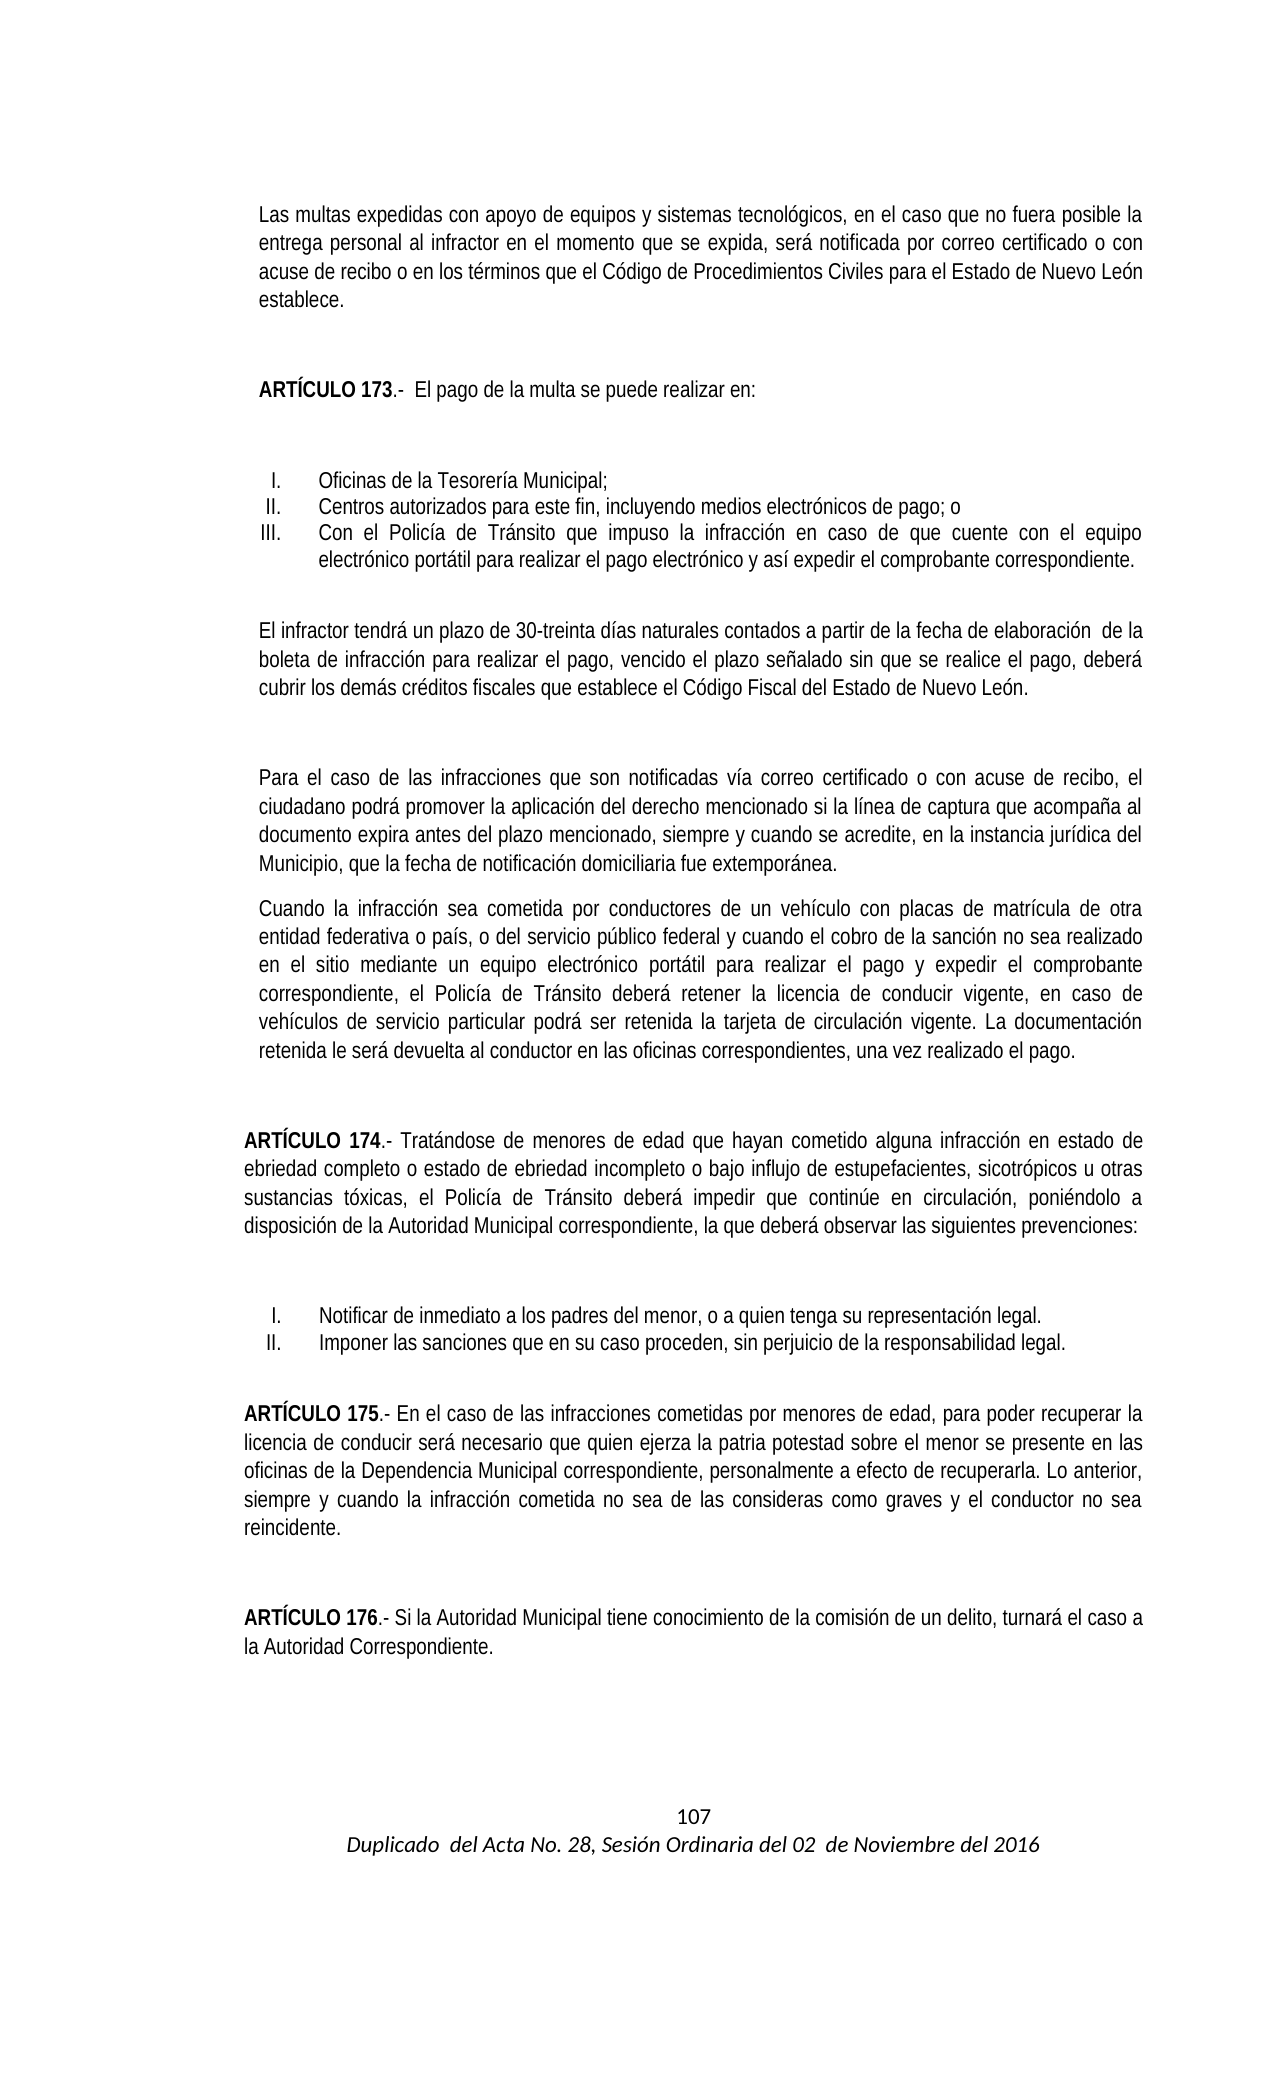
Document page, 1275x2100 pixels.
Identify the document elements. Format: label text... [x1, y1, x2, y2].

text El infractor tendrá un plazo de 30-treinta días naturales contados a partir de la fecha de elaboración de la boleta de infracción para realizar el pago, vencido el plazo señalado sin que se realice el pago, deberá cubrir los demás créditos fiscales que establece el Código Fiscal del Estado de Nuevo León. [259, 617, 1143, 700]
list Imponer las sanciones que en su caso proceden, sin perjuicio de la responsabilidad legal. [281, 1329, 1143, 1355]
text ARTÍCULO 175.- En el caso de las infracciones cometidas por menores de edad, para poder recuperar la licencia de conducir será necesario que quien ejerza la patria potestad sobre el menor se presente en las oficinas de la Dependencia Municipal correspondiente, personalmente a efecto de recuperarla. Lo anterior, siempre y cuando la infracción cometida no sea de las consideras como graves y el conductor no sea reincidente. [244, 1400, 1143, 1540]
list Notificar de inmediato a los padres del menor, o a quien tenga su representación legal. [281, 1302, 1143, 1329]
text Para el caso de las infracciones que son notificadas vía correo certificado o con acuse de recibo, el ciudadano podrá promover la aplicación del derecho mencionado si la línea de captura que acompaña al documento expira antes del plazo mencionado, siempre y cuando se acredite, en la instancia jurídica del Municipio, que la fecha de notificación domiciliaria fue extemporánea. [259, 764, 1143, 876]
text Cuando la infracción sea cometida por conductores de un vehículo con placas de matrícula de otra entidad federativa o país, o del servicio público federal y cuando el cobro de la sanción no sea realizado en el sitio mediante un equipo electrónico portátil para realizar el pago y expedir el comprobante correspondiente, el Policía de Tránsito deberá retener la licencia de conducir vigente, en caso de vehículos de servicio particular podrá ser retenida la tarjeta de circulación vigente. La documentación retenida le será devuelta al conductor en las oficinas correspondientes, una vez realizado el pago. [259, 894, 1143, 1063]
text ARTÍCULO 174.- Tratándose de menores de edad que hayan cometido alguna infracción en estado de ebriedad completo o estado de ebriedad incompleto o bajo influjo de estupefacientes, sicotrópicos u otras sustancias tóxicas, el Policía de Tránsito deberá impedir que continúe en circulación, poniéndolo a disposición de la Autoridad Municipal correspondiente, la que deberá observar las siguientes prevenciones: [244, 1127, 1143, 1239]
text ARTÍCULO 176.- Si la Autoridad Municipal tiene conocimiento de la comisión de un delito, turnará el caso a la Autoridad Correspondiente. [244, 1604, 1143, 1659]
list Centros autorizados para este fin, incluyendo medios electrónicos de pago; o [281, 493, 1143, 519]
list Oficinas de la Tesorería Municipal; [281, 467, 1143, 493]
text Las multas expedidas con apoyo de equipos y sistemas tecnológicos, en el caso que no fuera posible la entrega personal al infractor en el momento que se expida, será notificada por correo certificado o con acuse de recibo o en los términos que el Código de Procedimientos Civiles para el Estado de Nuevo León establece. [259, 201, 1143, 312]
text ARTÍCULO 173.- El pago de la multa se puede realizar en: [244, 376, 1143, 403]
list Con el Policía de Tránsito que impuso la infracción en caso de que cuente con el equipo electrónico portátil para realizar el pago electrónico y así expedir el comprobante correspondiente. [281, 519, 1143, 572]
